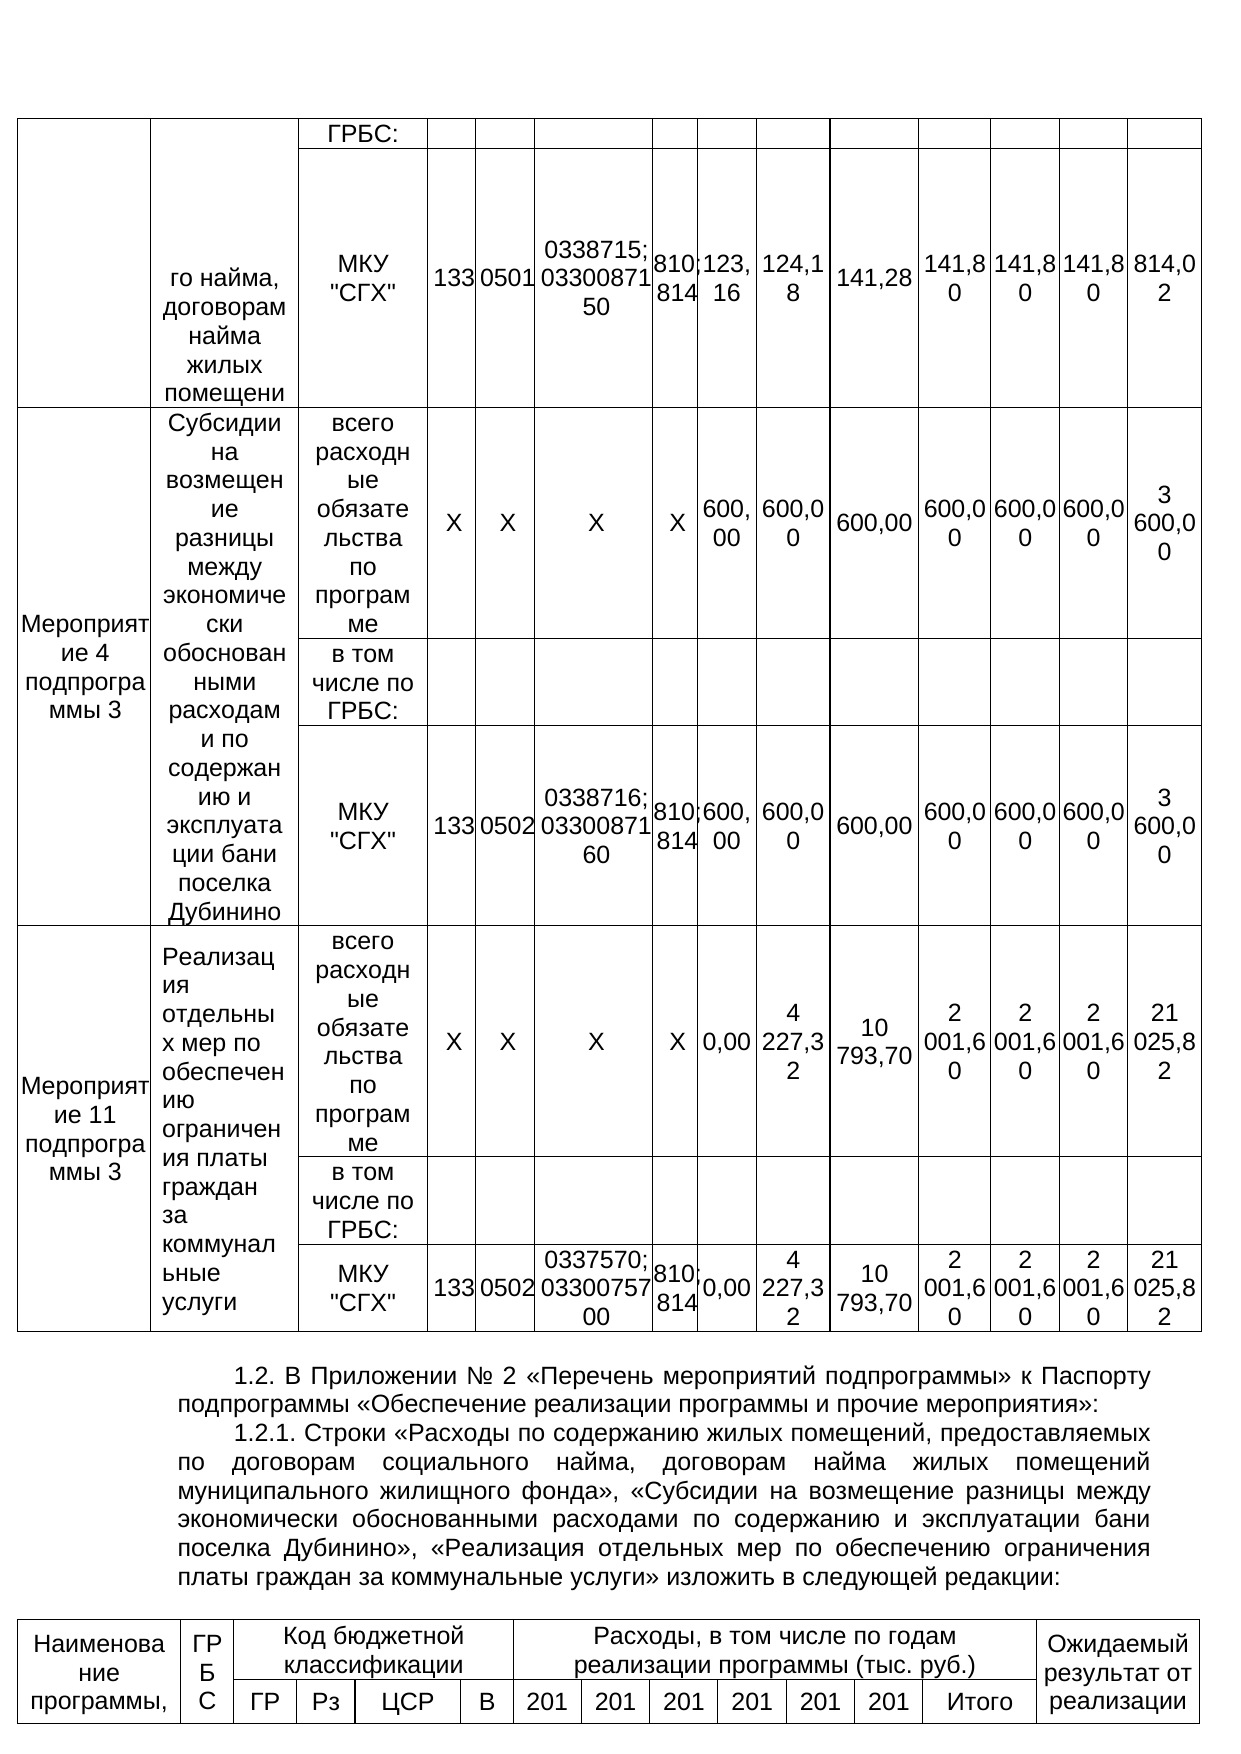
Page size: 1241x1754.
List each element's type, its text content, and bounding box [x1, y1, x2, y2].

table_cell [299, 408, 427, 638]
table_cell ВР [461, 1680, 513, 1723]
table_cell 810; 814 [653, 149, 697, 407]
table_cell Мероприятие 11 подпрограммы 3 [18, 926, 150, 1331]
table_cell [831, 639, 918, 725]
table_cell [919, 119, 990, 148]
table_cell 133 [428, 149, 475, 407]
table_cell 133 [428, 726, 475, 925]
table_cell МКУ "СГХ" [299, 726, 427, 925]
table_cell 141,80 [919, 149, 990, 407]
table_cell 600,00 [757, 726, 829, 925]
table_cell [991, 119, 1059, 148]
table_cell Х [653, 926, 697, 1156]
table_cell Х [535, 408, 652, 638]
table_cell [428, 1157, 475, 1243]
table_cell [831, 1157, 918, 1243]
table_cell 3 600,00 [1128, 726, 1201, 925]
table_cell 141,80 [991, 149, 1059, 407]
table_cell 124,18 [757, 149, 829, 407]
table_header Наименование программы, подпрограммы [18, 1620, 180, 1723]
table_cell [299, 119, 427, 148]
table_cell 3 600,00 [1128, 408, 1201, 638]
table_cell 2 001,60 [919, 1245, 990, 1331]
table_cell [1128, 639, 1201, 725]
table_cell 10 793,70 [831, 926, 918, 1156]
table_cell 0502 [476, 1245, 534, 1331]
table_cell 2 001,60 [991, 1245, 1059, 1331]
table_cell 600,00 [991, 408, 1059, 638]
table_cell Субсидии на возмещение разницы между экономически обоснованными расходами по содержанию и эксплуатации бани поселка Дубинино [151, 408, 298, 925]
table_cell 123,16 [698, 149, 756, 407]
table_cell Х [653, 408, 697, 638]
table_cell 2 001,60 [991, 926, 1059, 1156]
table_cell ЦСР [356, 1680, 460, 1723]
table_header Код бюджетной классификации [234, 1620, 513, 1679]
table_cell 4 227,32 [757, 1245, 829, 1331]
table_cell 0338716; 0330087160 [535, 726, 652, 925]
table_cell [698, 639, 756, 725]
table_cell 0,00 [698, 926, 756, 1156]
table_cell [476, 1157, 534, 1243]
table_cell Х [428, 408, 475, 638]
table_cell 133 [428, 1245, 475, 1331]
table_cell в том числе по ГРБС: [299, 1157, 427, 1243]
table_cell 810; 814 [653, 726, 697, 925]
table_cell 141,28 [831, 149, 918, 407]
table_cell [1060, 1157, 1127, 1243]
table_cell РзПр [297, 1680, 354, 1723]
table_cell [757, 639, 829, 725]
table_cell [1060, 639, 1127, 725]
table_cell 0502 [476, 726, 534, 925]
table_cell Реализация отдельных мер по обеспечению ограничения платы граждан за коммунальные услуги [151, 926, 298, 1331]
table_cell 0337570; 0330075700 [535, 1245, 652, 1331]
table_cell [757, 119, 829, 148]
table_cell [476, 639, 534, 725]
table_cell [1128, 119, 1201, 148]
table_cell 2017 [718, 1680, 786, 1723]
table_cell 600,00 [919, 726, 990, 925]
table_cell [1128, 1157, 1201, 1243]
table_cell 4 227,32 [757, 926, 829, 1156]
table_cell [757, 1157, 829, 1243]
table_cell [698, 1157, 756, 1243]
table_cell 0501 [476, 149, 534, 407]
table_cell [535, 119, 652, 148]
table_cell Х [476, 408, 534, 638]
table_cell 810; 814 [653, 1245, 697, 1331]
table_cell 141,80 [1060, 149, 1127, 407]
table_header ГРБС [181, 1620, 233, 1723]
table_cell 814,02 [1128, 149, 1201, 407]
table_cell 2016 [650, 1680, 717, 1723]
table_cell 2014 [514, 1680, 581, 1723]
table_cell 600,00 [919, 408, 990, 638]
table_cell [831, 119, 918, 148]
table_cell [919, 1157, 990, 1243]
table_cell МКУ "СГХ" [299, 149, 427, 407]
table_cell 2 001,60 [1060, 1245, 1127, 1331]
table_cell [428, 639, 475, 725]
table_cell 600,00 [698, 408, 756, 638]
table_cell всего расходные обязательства по программе [299, 926, 427, 1156]
table_cell 2 001,60 [919, 926, 990, 1156]
table_cell [535, 639, 652, 725]
table_cell 2015 [582, 1680, 649, 1723]
table_header Расходы, в том числе по годам реализации программы (тыс. руб.) [514, 1620, 1036, 1679]
text 1.2. В Приложении № 2 «Перечень мероприятий подпрограммы» к Паспорту подпрограммы «Обеспечение реализации программы и прочие мероприятия»: [177, 1361, 1152, 1418]
table_cell 600,00 [831, 408, 918, 638]
table_cell 2019 [855, 1680, 922, 1723]
table_cell 21 025,82 [1128, 926, 1201, 1156]
table_cell [698, 119, 756, 148]
table_cell 600,00 [698, 726, 756, 925]
table_header Ожидаемый результат от реализации подпрограммного мероприятия (в натуральном выражении) [1037, 1620, 1199, 1723]
table_cell 600,00 [1060, 726, 1127, 925]
table_cell Х [535, 926, 652, 1156]
table_cell Мероприятие 4 подпрограммы 3 [18, 408, 150, 925]
table_cell 2 001,60 [1060, 926, 1127, 1156]
table_cell 600,00 [991, 726, 1059, 925]
table_cell Х [476, 926, 534, 1156]
table_cell 600,00 [757, 408, 829, 638]
table_cell [653, 1157, 697, 1243]
table_cell 0,00 [698, 1245, 756, 1331]
table_cell МКУ "СГХ" [299, 1245, 427, 1331]
table_cell [653, 119, 697, 148]
table_cell [919, 639, 990, 725]
table_cell 0338715; 0330087150 [535, 149, 652, 407]
table_cell в том числе по ГРБС: [299, 639, 427, 725]
table_cell ГРБС [234, 1680, 296, 1723]
text 1.2.1. Строки «Расходы по содержанию жилых помещений, предоставляемых по договорам социального найма, договорам найма жилых помещений муниципального жилищного фонда», «Субсидии на возмещение разницы между экономически обоснованными расходами по содержанию и эксплуатации бани поселка Дубинино», «Реализация отдельных мер по обеспечению ограничения платы граждан за коммунальные услуги» изложить в следующей редакции: [177, 1418, 1152, 1591]
table_cell [1060, 119, 1127, 148]
table_cell [991, 1157, 1059, 1243]
table_cell [476, 119, 534, 148]
table_cell 600,00 [1060, 408, 1127, 638]
table_cell 600,00 [831, 726, 918, 925]
table_cell [428, 119, 475, 148]
table_cell [535, 1157, 652, 1243]
table_cell Х [428, 926, 475, 1156]
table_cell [923, 1680, 1036, 1723]
table_cell 21 025,82 [1128, 1245, 1201, 1331]
table_cell [653, 639, 697, 725]
table_cell [991, 639, 1059, 725]
table_cell 2018 [787, 1680, 854, 1723]
table_cell 10 793,70 [831, 1245, 918, 1331]
